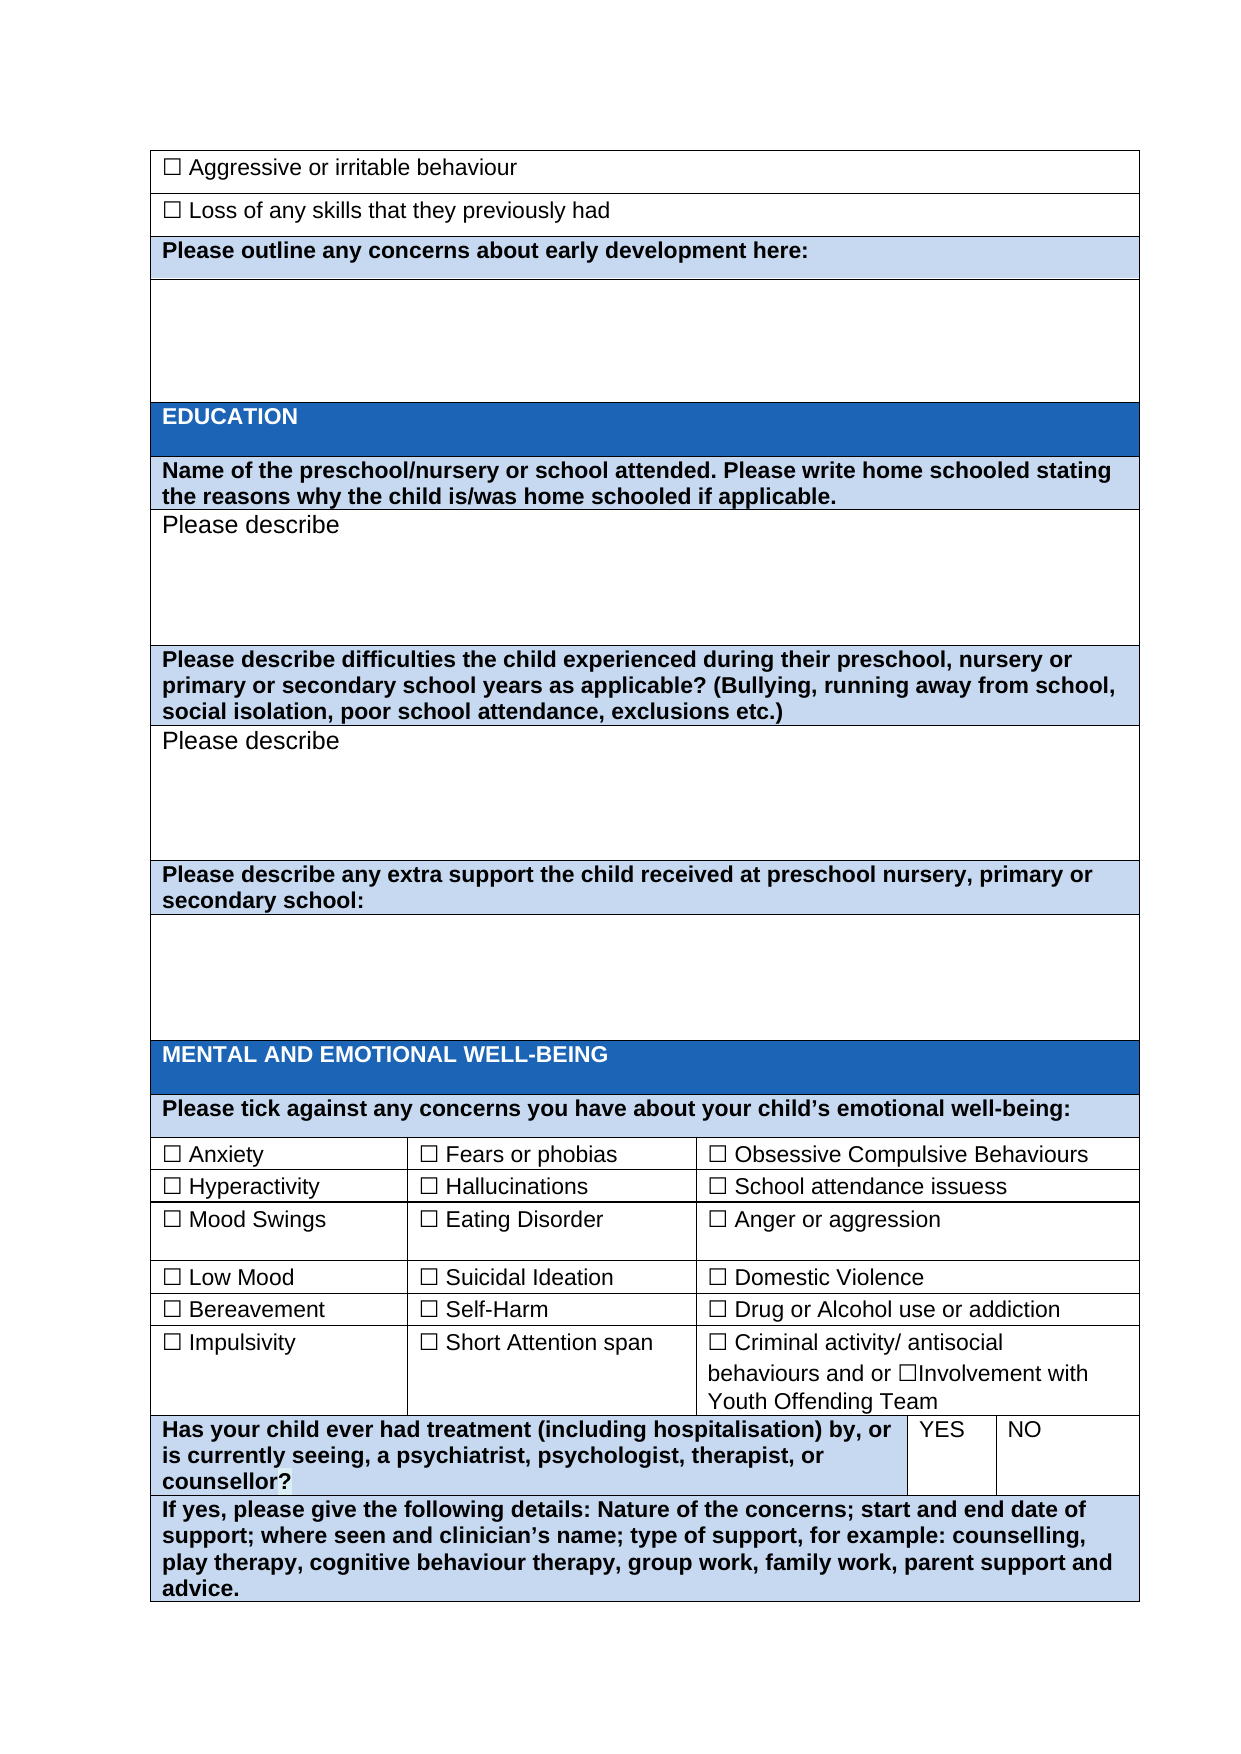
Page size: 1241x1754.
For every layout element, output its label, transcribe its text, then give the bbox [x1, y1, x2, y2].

table_cell YES [908, 1416, 996, 1495]
table_cell Anxiety [151, 1138, 407, 1169]
table_cell EDUCATION [151, 403, 1139, 456]
table_cell Fears or phobias [408, 1138, 696, 1169]
table_cell If yes, please give the following details: Nature of the concerns; start and end date of support; where seen and clinician’s name; type of support, for example: counselling, play therapy, cognitive behaviour therapy, group work, family work, parent support and advice. [151, 1496, 1139, 1601]
table_cell Short Attention span [408, 1326, 696, 1414]
table_cell Loss of any skills that they previously had [151, 194, 1139, 236]
table_cell Anger or aggression [697, 1203, 1139, 1260]
table_cell Eating Disorder [408, 1203, 696, 1260]
table_cell Hyperactivity [151, 1170, 407, 1201]
table_cell Please describe difficulties the child experienced during their preschool, nursery or primary or secondary school years as applicable? (Bullying, running away from school, social isolation, poor school attendance, exclusions etc.) [151, 646, 1139, 725]
table_cell Self-Harm [408, 1294, 696, 1325]
table_cell Please describe [151, 510, 1139, 644]
table_cell Aggressive or irritable behaviour [151, 151, 1139, 193]
table_cell MENTAL AND EMOTIONAL WELL-BEING [151, 1041, 1139, 1094]
table_cell Please describe [151, 726, 1139, 860]
table_cell [151, 280, 1139, 402]
table_cell Please tick against any concerns you have about your child’s emotional well-being: [151, 1095, 1139, 1137]
table_cell Domestic Violence [697, 1261, 1139, 1292]
table_cell NO [997, 1416, 1139, 1495]
table_cell Has your child ever had treatment (including hospitalisation) by, or is currently seeing, a psychiatrist, psychologist, therapist, or counsellor? [151, 1416, 907, 1495]
table_cell Drug or Alcohol use or addiction [697, 1294, 1139, 1325]
table_cell Criminal activity/ antisocial behaviours and or Involvement with Youth Offending Team [697, 1326, 1139, 1414]
table_cell Hallucinations [408, 1170, 696, 1201]
table_cell Suicidal Ideation [408, 1261, 696, 1292]
table_cell Mood Swings [151, 1203, 407, 1260]
table_cell Please describe any extra support the child received at preschool nursery, primary or secondary school: [151, 861, 1139, 914]
table_cell Bereavement [151, 1294, 407, 1325]
table_cell Obsessive Compulsive Behaviours [697, 1138, 1139, 1169]
table_cell Low Mood [151, 1261, 407, 1292]
table_cell School attendance issuess [697, 1170, 1139, 1201]
table_cell Impulsivity [151, 1326, 407, 1414]
table_cell Please outline any concerns about early development here: [151, 237, 1139, 278]
table_cell [151, 915, 1139, 1040]
table_cell Name of the preschool/nursery or school attended. Please write home schooled stating the reasons why the child is/was home schooled if applicable. [151, 457, 1139, 509]
